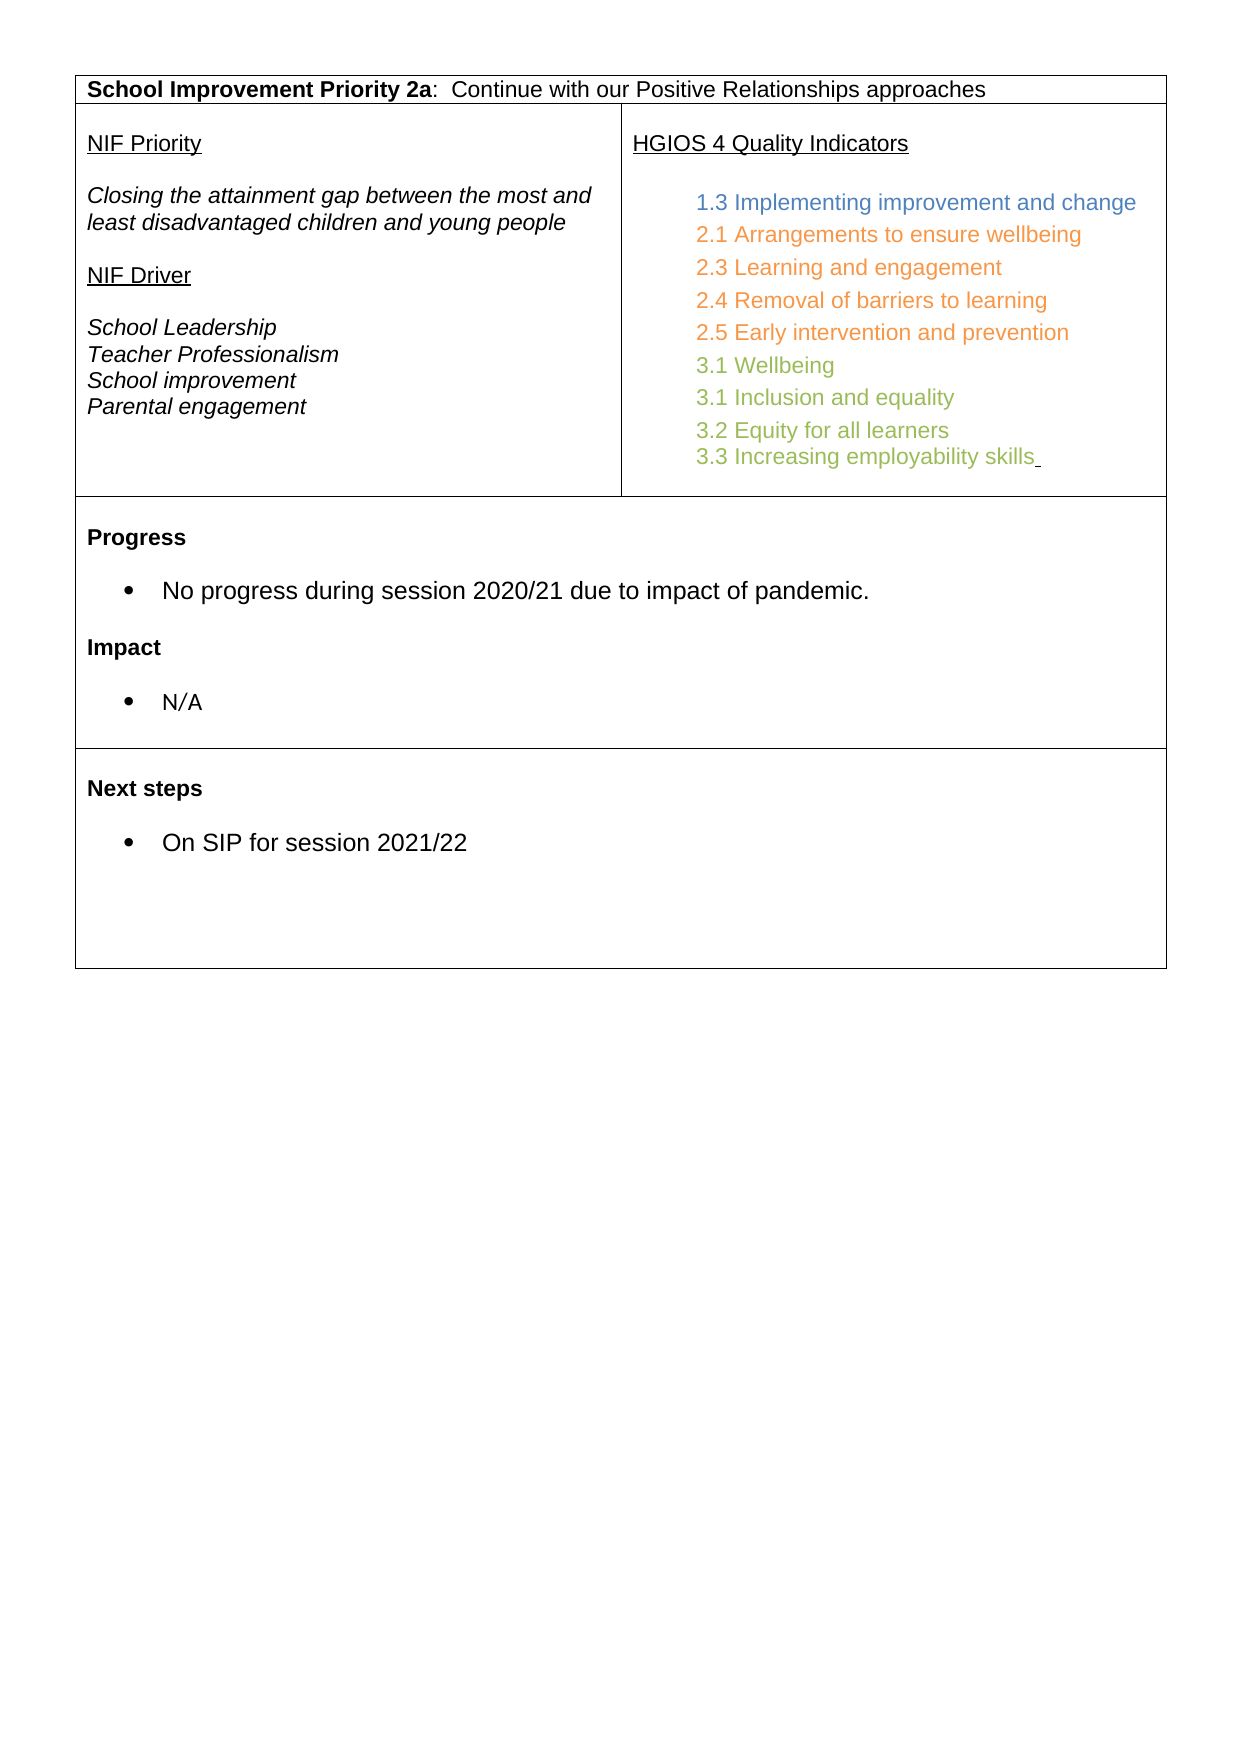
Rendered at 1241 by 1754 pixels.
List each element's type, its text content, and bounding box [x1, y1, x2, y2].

table_cell NIF Priority Closing the attainment gap between the most and least disadvantaged children and young people NIF Driver School Leadership Teacher Professionalism School improvement Parental engagement [76, 104, 621, 496]
table_cell Progress No progress during session 2020/21 due to impact of pandemic. Impact N/A [76, 497, 1166, 747]
table_header School Improvement Priority 2a: Continue with our Positive Relationships approaches [76, 76, 1166, 102]
table_cell Next steps On SIP for session 2021/22 [76, 749, 1166, 968]
table_cell HGIOS 4 Quality Indicators 1.3 Implementing improvement and change 2.1 Arrangements to ensure wellbeing 2.3 Learning and engagement 2.4 Removal of barriers to learning 2.5 Early intervention and prevention 3.1 Wellbeing 3.1 Inclusion and equality 3.2 Equity for all learners 3.3 Increasing employability skills [622, 104, 1166, 496]
